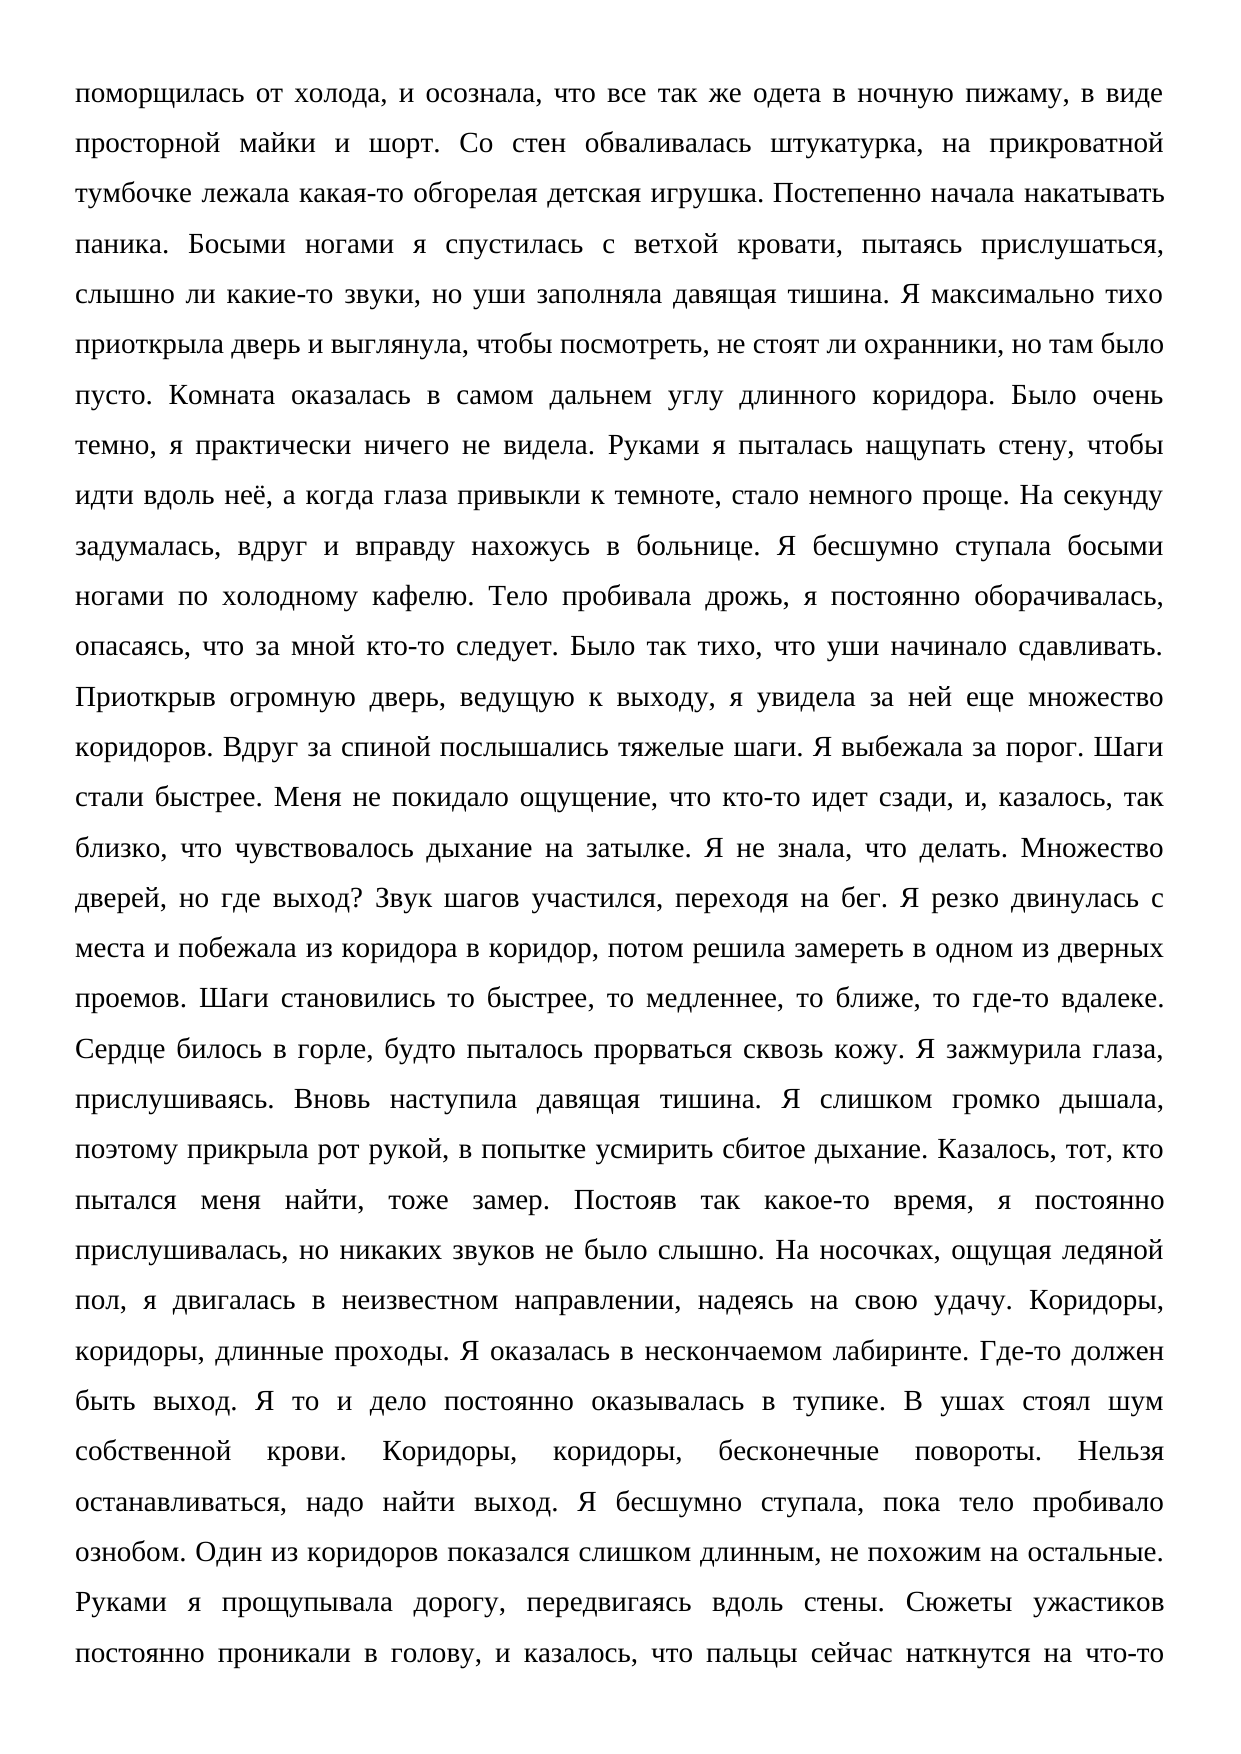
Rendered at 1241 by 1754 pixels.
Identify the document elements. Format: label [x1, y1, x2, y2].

text [75, 75, 1165, 1668]
